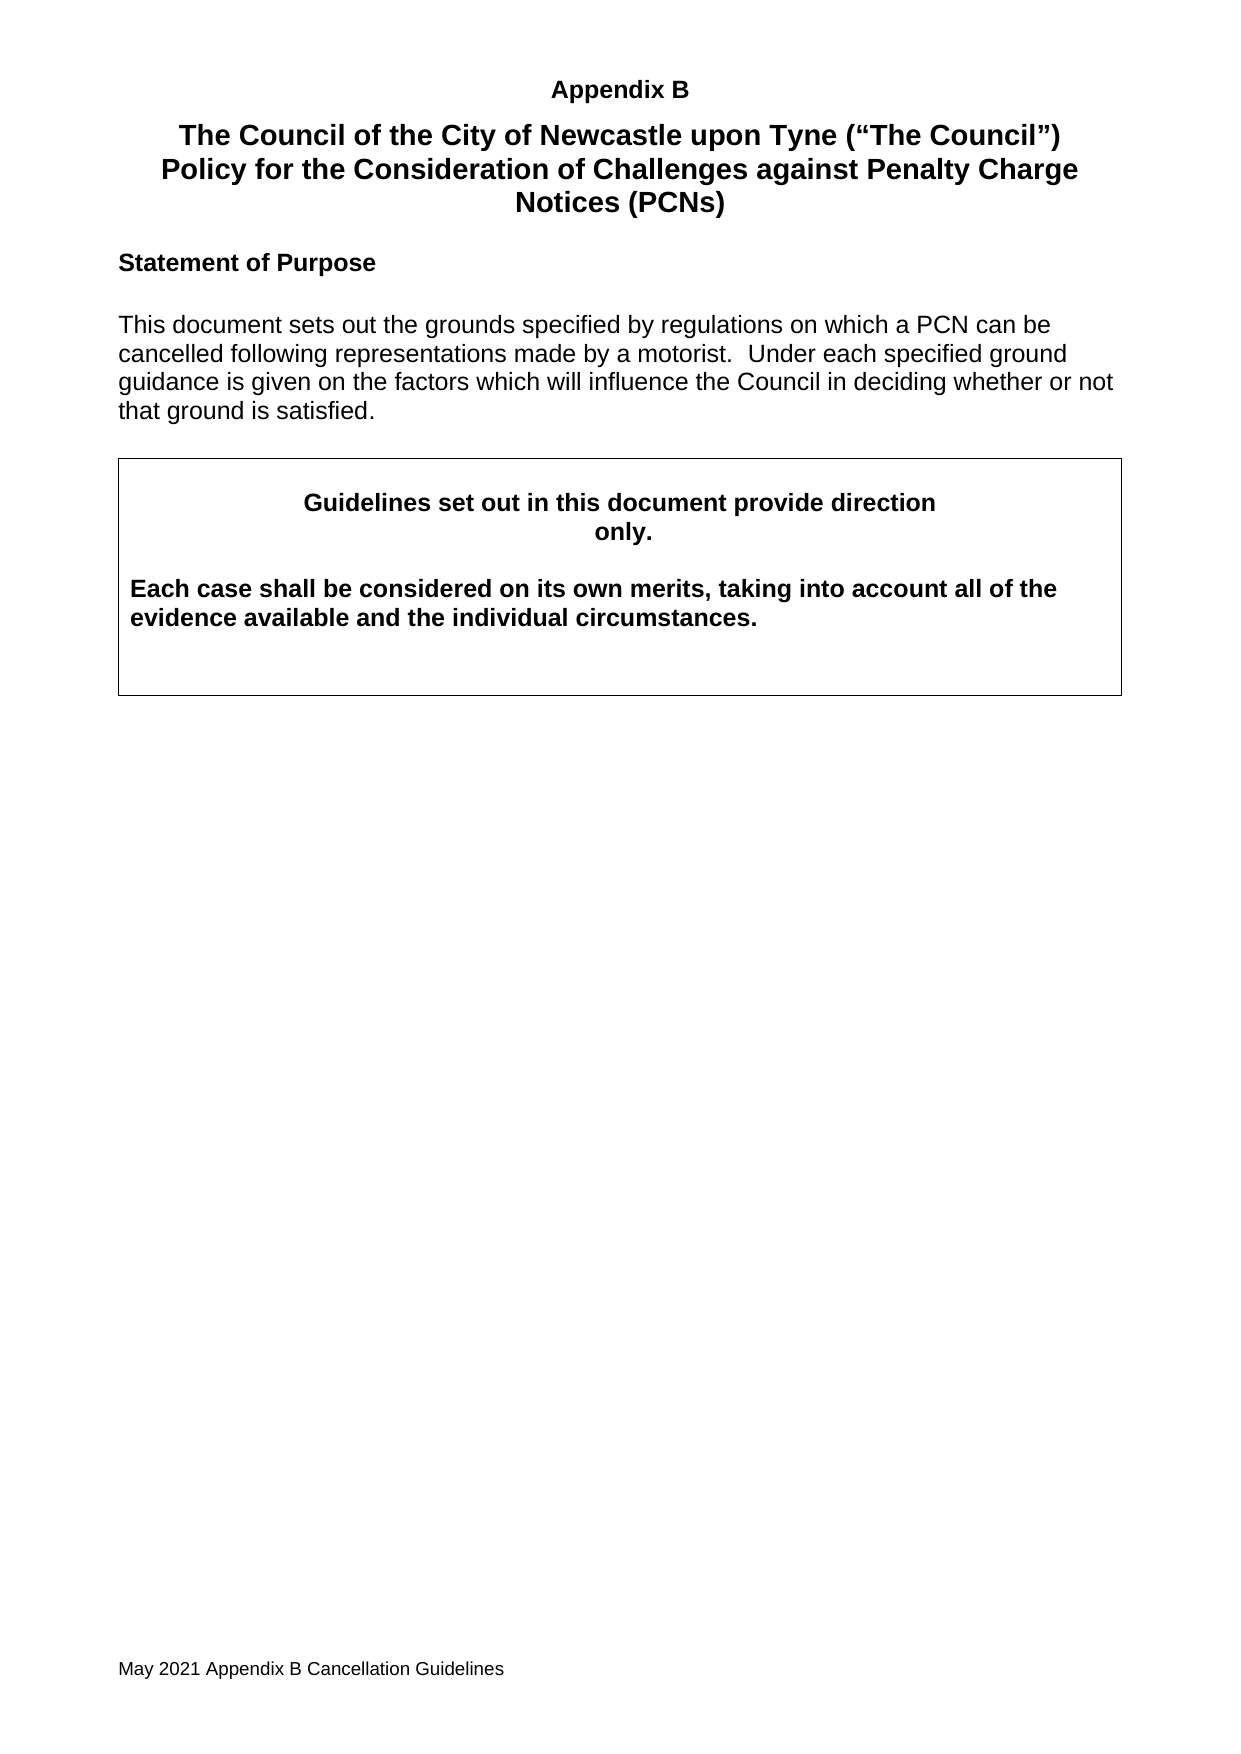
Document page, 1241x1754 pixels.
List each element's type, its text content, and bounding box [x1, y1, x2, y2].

text Statement of Purpose [118, 247, 1122, 276]
text This document sets out the grounds specified by regulations on which a PCN can be cancelled following representations made by a motorist. Under each specified ground guidance is given on the factors which will influence the Council in deciding whether or not that ground is satisfied. [118, 310, 1122, 425]
text Policy for the Consideration of Challenges against Penalty Charge Notices (PCNs) [118, 152, 1122, 219]
text The Council of the City of (“The Council”) [118, 118, 1122, 152]
table_header Guidelines set out in this document provide direction only. Each case shall be considered on its own merits, taking into account all of the evidence available and the individual circumstances. [119, 459, 1121, 695]
